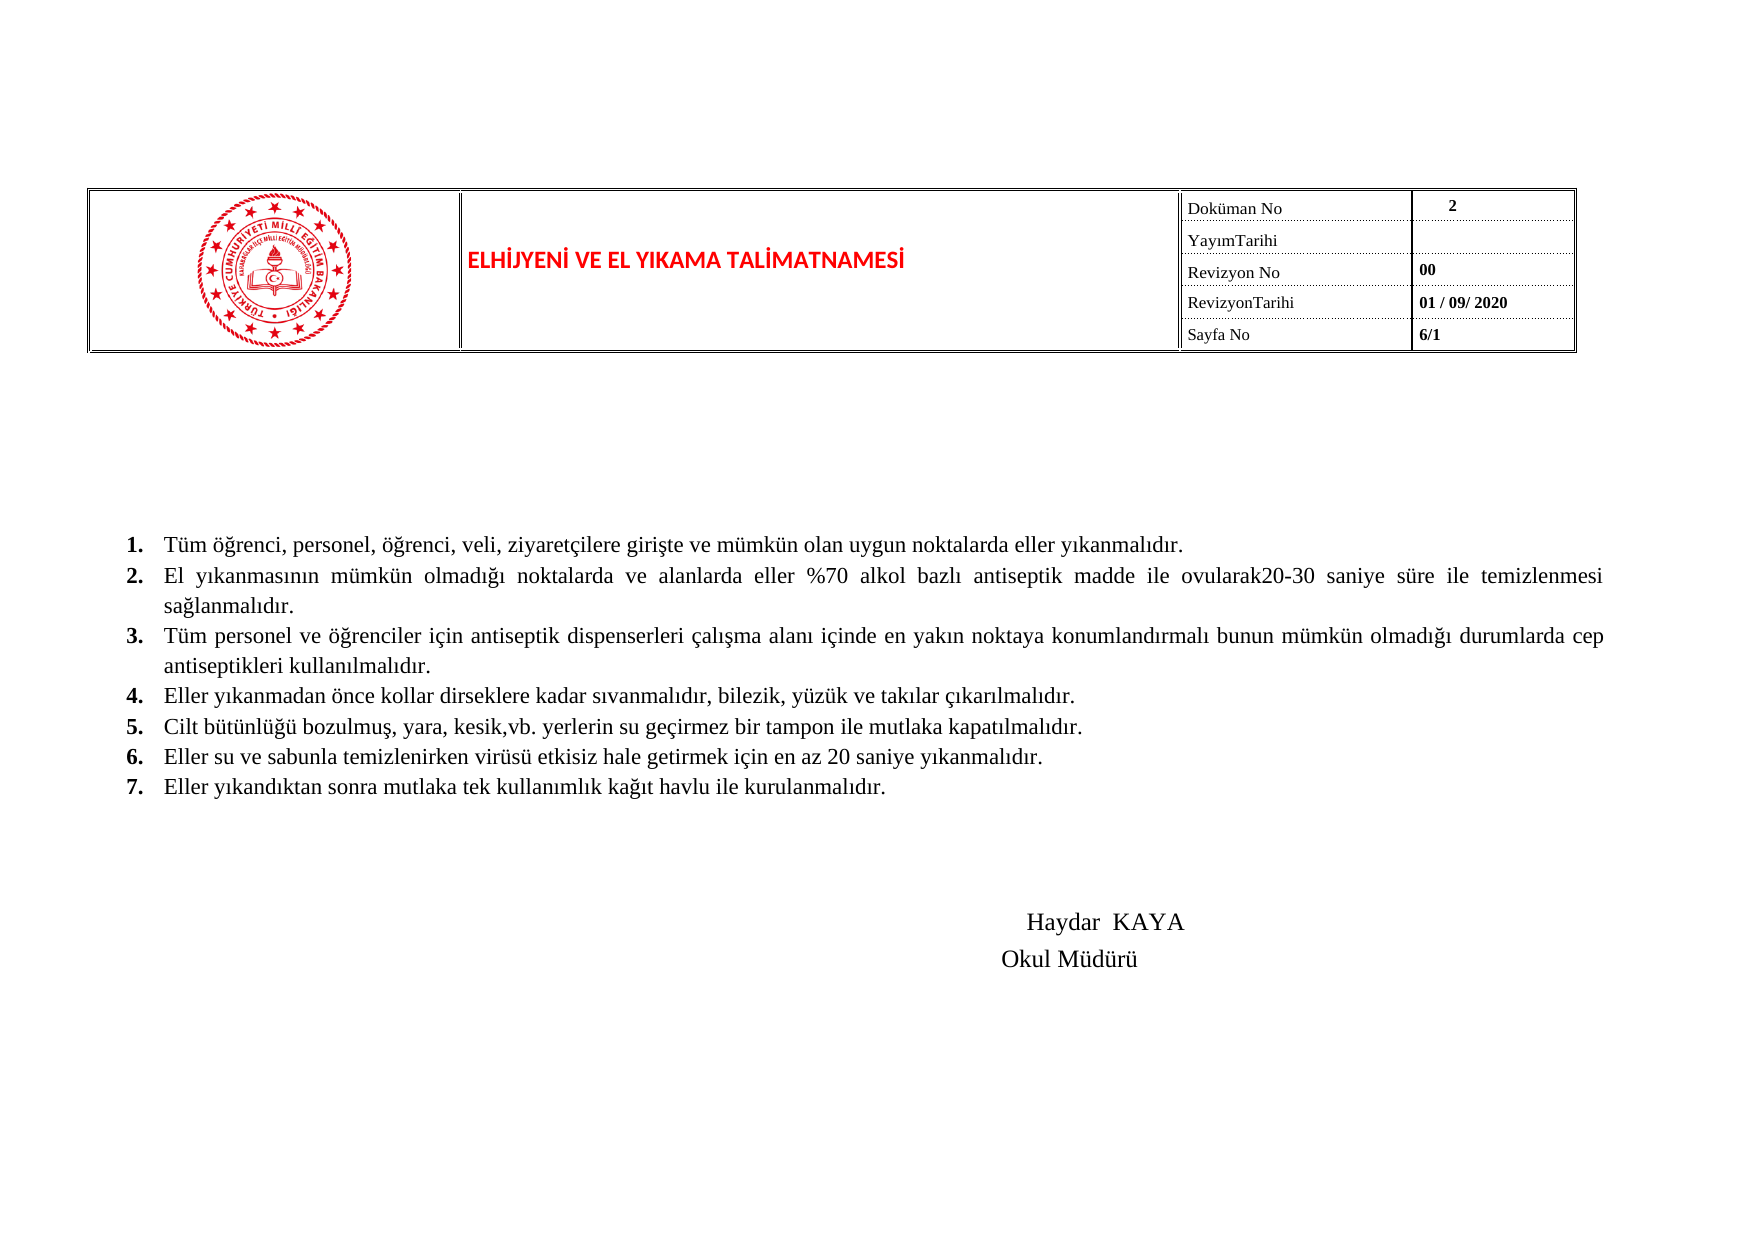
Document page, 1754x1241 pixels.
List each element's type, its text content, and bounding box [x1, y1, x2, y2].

list Okul Müdürü [164, 944, 1606, 973]
list Haydar KAYA [164, 907, 1606, 936]
list Eller yıkanmadan önce kollar dirseklere kadar sıvanmalıdır, bilezik, yüzük ve takılar çıkarılmalıdır. [126, 683, 1606, 709]
table_cell YayımTarihi [1182, 220, 1411, 253]
list Tüm öğrenci, personel, öğrenci, veli, ziyaretçilere girişte ve mümkün olan uygun noktalarda eller yıkanmalıdır. [126, 532, 1606, 558]
table_cell 6/1 [1413, 318, 1574, 350]
list Tüm personel ve öğrenciler için antiseptik dispenserleri çalışma alanı içinde en yakın noktaya konumlandırmalı bunun mümkün olmadığı durumlarda cep antiseptikleri kullanılmalıdır. [126, 622, 1606, 679]
table_cell [1413, 220, 1574, 253]
table_cell RevizyonTarihi [1182, 285, 1411, 318]
table_cell Revizyon No [1182, 253, 1411, 285]
list Cilt bütünlüğü bozulmuş, yara, kesik,vb. yerlerin su geçirmez bir tampon ile mutlaka kapatılmalıdır. [126, 713, 1606, 739]
table_header 2 [1413, 191, 1574, 220]
table_cell Sayfa No [1180, 318, 1411, 350]
list Eller su ve sabunla temizlenirken virüsü etkisiz hale getirmek için en az 20 saniye yıkanmalıdır. [126, 743, 1606, 769]
table_cell 00 [1413, 253, 1574, 285]
table_header Doküman No [1180, 191, 1411, 220]
list El yıkanmasının mümkün olmadığı noktalarda ve alanlarda eller %70 alkol bazlı antiseptik madde ile ovularak20-30 saniye süre ile temizlenmesi sağlanmalıdır. [126, 562, 1606, 618]
picture [197, 193, 352, 347]
list Eller yıkandıktan sonra mutlaka tek kullanımlık kağıt havlu ile kurulanmalıdır. [126, 773, 1606, 799]
table_cell 01 / 09/ 2020 [1413, 285, 1574, 318]
table_header [90, 191, 460, 350]
table_header ELHİJYENİ VE EL YIKAMA TALİMATNAMESİ [460, 189, 1180, 350]
